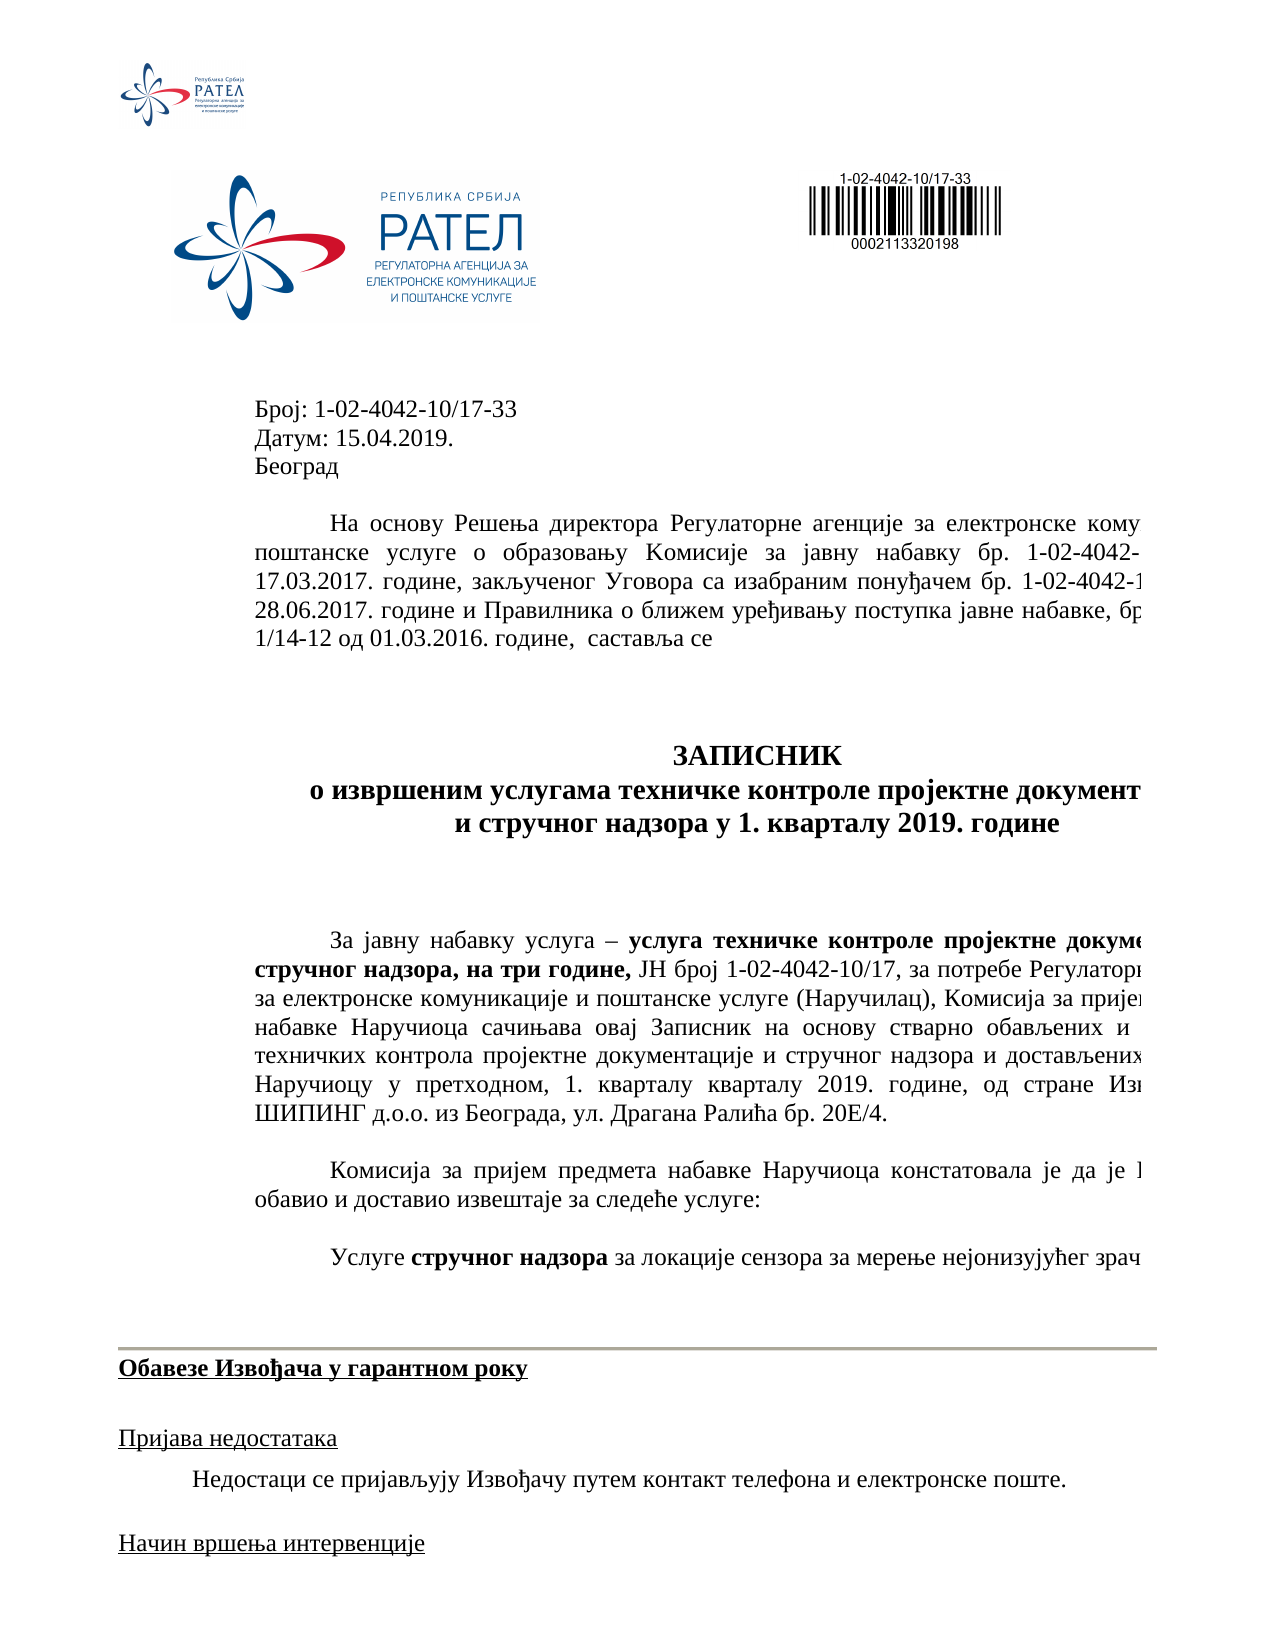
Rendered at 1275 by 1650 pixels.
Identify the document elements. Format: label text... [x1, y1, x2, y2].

text Обавезе Извођача у гарантном року [118, 1353, 1157, 1382]
text Начин вршења интервенције [118, 1528, 1157, 1557]
picture [118, 60, 247, 129]
text Пријава недостатака [118, 1423, 1157, 1452]
text Недостаци се пријављују Извођачу путем контакт телефона и електронске поште. [118, 1464, 1157, 1493]
